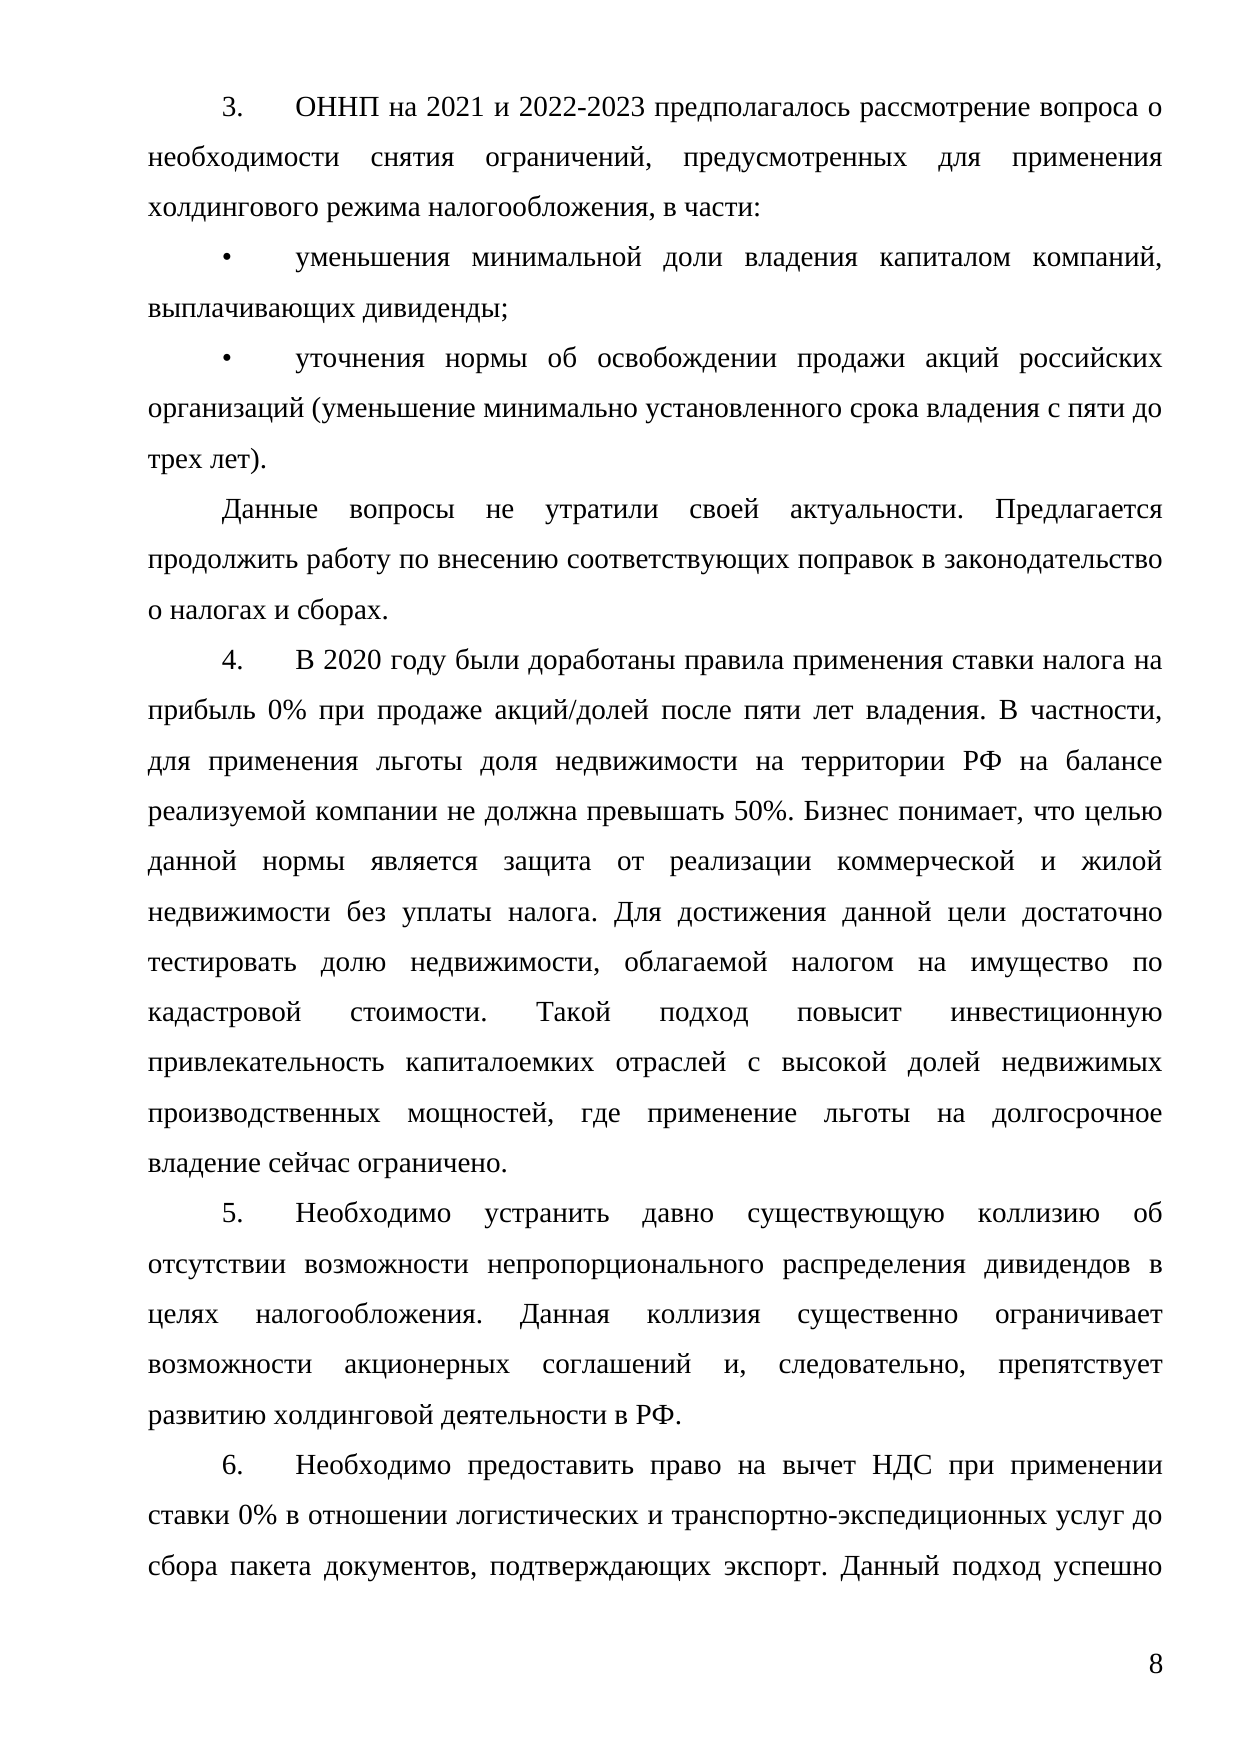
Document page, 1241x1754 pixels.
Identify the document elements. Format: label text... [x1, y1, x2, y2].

text 4. В 2020 году были доработаны правила применения ставки налога на прибыль 0% при продаже акций/долей после пяти лет владения. В частности, для применения льготы доля недвижимости на территории РФ на балансе реализуемой компании не должна превышать 50%. Бизнес понимает, что целью данной нормы является защита от реализации коммерческой и жилой недвижимости без уплаты налога. Для достижения данной цели достаточно тестировать долю недвижимости, облагаемой налогом на имущество по кадастровой стоимости. Такой подход повысит инвестиционную привлекательность капиталоемких отраслей с высокой долей недвижимых производственных мощностей, где применение льготы на долгосрочное владение сейчас ограничено. [148, 642, 1163, 1179]
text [148, 1447, 1163, 1581]
text 3. ОННП на 2021 и 2022-2023 предполагалось рассмотрение вопроса о необходимости снятия ограничений, предусмотренных для применения холдингового режима налогообложения, в части: [148, 89, 1163, 223]
text • уменьшения минимальной доли владения капиталом компаний, выплачивающих дивиденды; [148, 239, 1163, 323]
text 5. Необходимо устранить давно существующую коллизию об отсутствии возможности непропорционального распределения дивидендов в целях налогообложения. Данная коллизия существенно ограничивает возможности акционерных соглашений и, следовательно, препятствует развитию холдинговой деятельности в РФ. [148, 1196, 1163, 1430]
text • уточнения нормы об освобождении продажи акций российских организаций (уменьшение минимально установленного срока владения с пяти до трех лет). [148, 340, 1163, 474]
text Данные вопросы не утратили своей актуальности. Предлагается продолжить работу по внесению соответствующих поправок в законодательство о налогах и сборах. [148, 491, 1163, 625]
